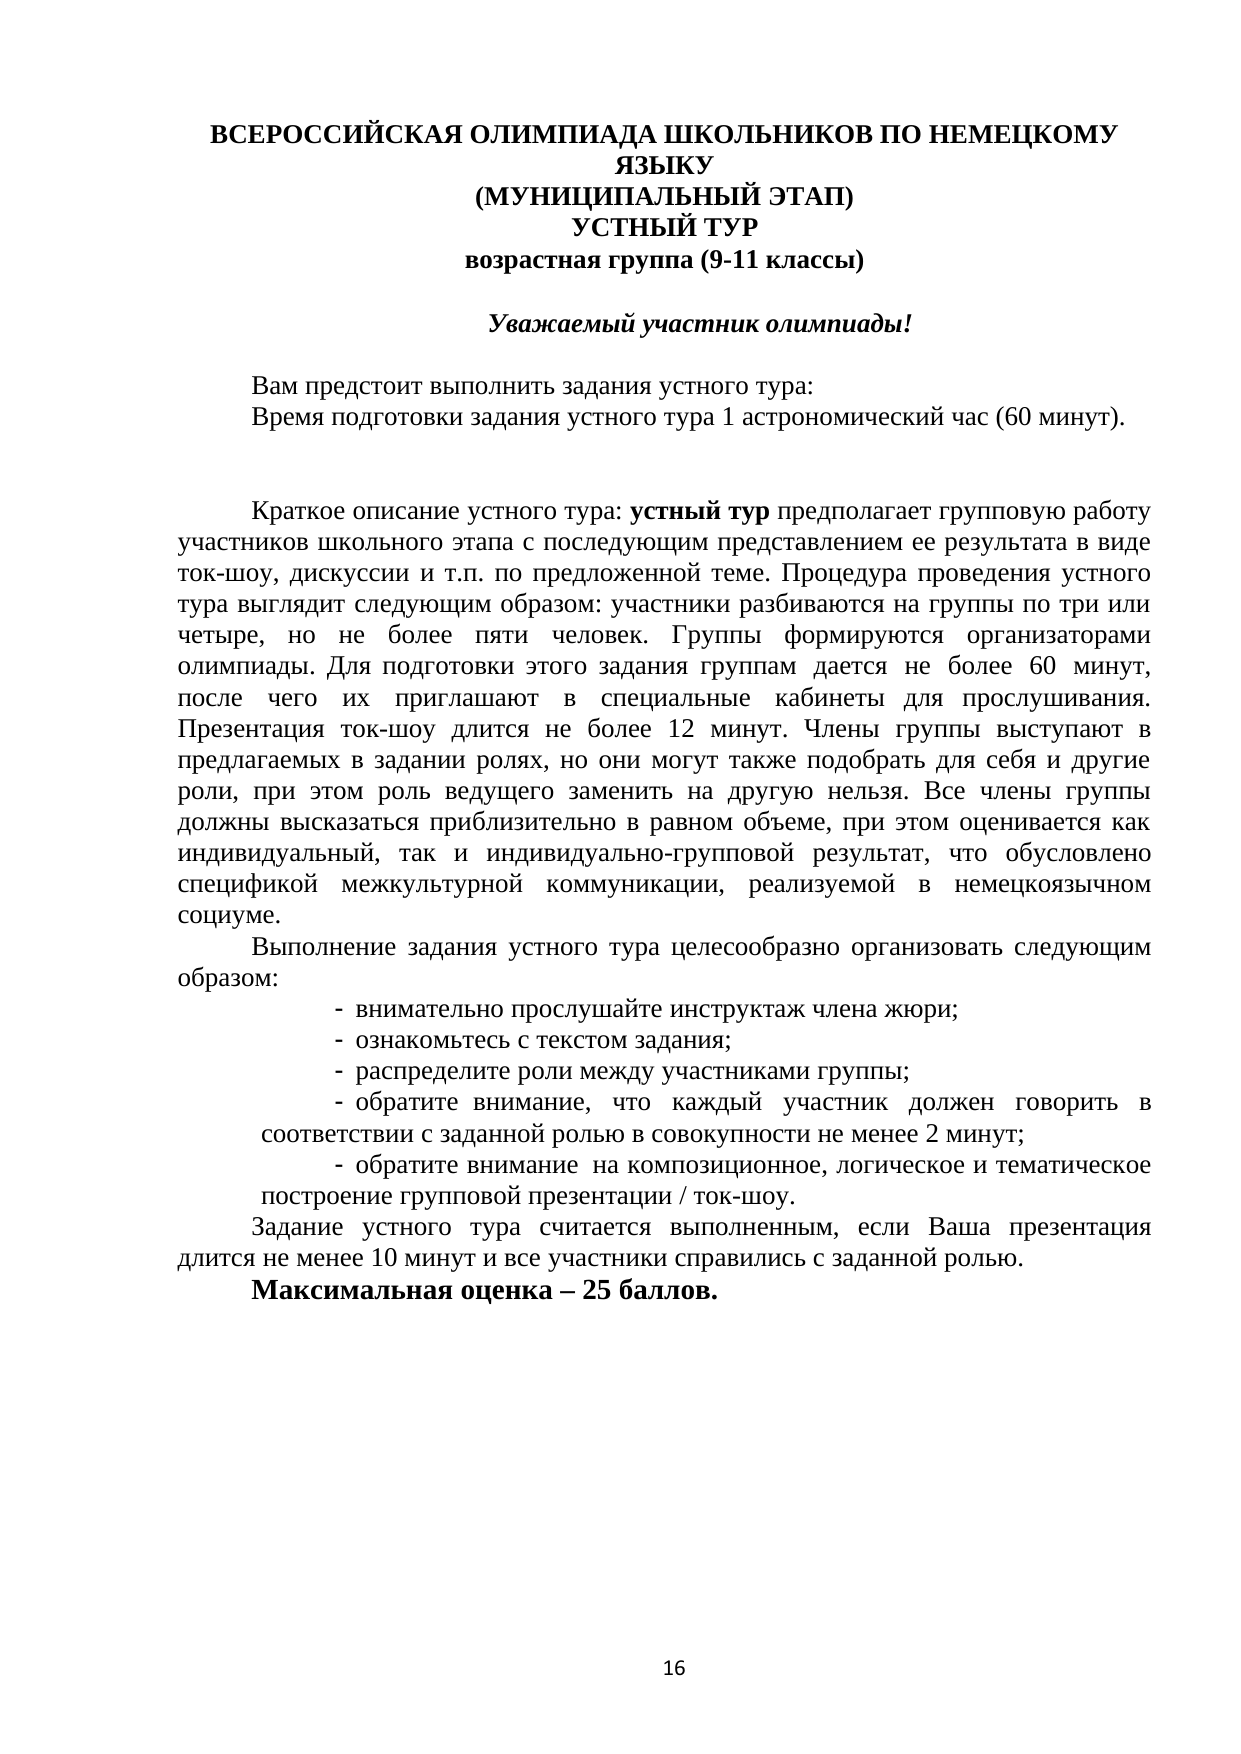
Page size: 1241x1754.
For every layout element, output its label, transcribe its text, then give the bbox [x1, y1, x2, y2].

text Вам предстоит выполнить задания устного тура: [177, 369, 1152, 400]
list распределите роли между участниками группы; [261, 1054, 1152, 1086]
list внимательно прослушайте инструктаж члена жюри; [261, 992, 1152, 1023]
list ознакомьтесь с текстом задания; [261, 1023, 1152, 1054]
subtitle Уважаемый участник олимпиады! [177, 307, 1152, 338]
text Краткое описание устного тура: устный тур предполагает групповую работу участников школьного этапа с последующим представлением ее результата в виде ток-шоу, дискуссии и т.п. по предложенной теме. Процедура проведения устного тура выглядит следующим образом: участники разбиваются на группы по три или четыре, но не более пяти человек. Группы формируются организаторами олимпиады. Для подготовки этого задания группам дается не более 60 минут, после чего их приглашают в специальные кабинеты для прослушивания. Презентация ток-шоу длится не более 12 минут. Члены группы выступают в предлагаемых в задании ролях, но они могут также подобрать для себя и другие роли, при этом роль ведущего заменить на другую нельзя. Все члены группы должны высказаться приблизительно в равном объеме, при этом оценивается как индивидуальный, так и индивидуально-групповой результат, что обусловлено спецификой межкультурной коммуникации, реализуемой в немецкоязычном социуме. [177, 494, 1152, 930]
text Выполнение задания устного тура целесообразно организовать следующим образом: [177, 930, 1152, 992]
list обратите внимание на композиционное, логическое и тематическое построение групповой презентации / ток-шоу. [261, 1148, 1152, 1210]
text Время подготовки задания устного тура 1 астрономический час (60 минут). [177, 400, 1152, 431]
subtitle УСТНЫЙ ТУР [177, 212, 1152, 243]
text Максимальная оценка – 25 баллов. [177, 1272, 1152, 1306]
subtitle (МУНИЦИПАЛЬНЫЙ ЭТАП) [177, 180, 1152, 212]
text Задание устного тура считается выполненным, если Ваша презентация длится не менее 10 минут и все участники справились с заданной ролью. [177, 1210, 1152, 1272]
subtitle возрастная группа (9-11 классы) [177, 243, 1152, 274]
list обратите внимание, что каждый участник должен говорить в соответствии с заданной ролью в совокупности не менее 2 минут; [261, 1086, 1152, 1148]
subtitle ВСЕРОССИЙСКАЯ ОЛИМПИАДА ШКОЛЬНИКОВ ПО НЕМЕЦКОМУ ЯЗЫКУ [177, 118, 1152, 180]
